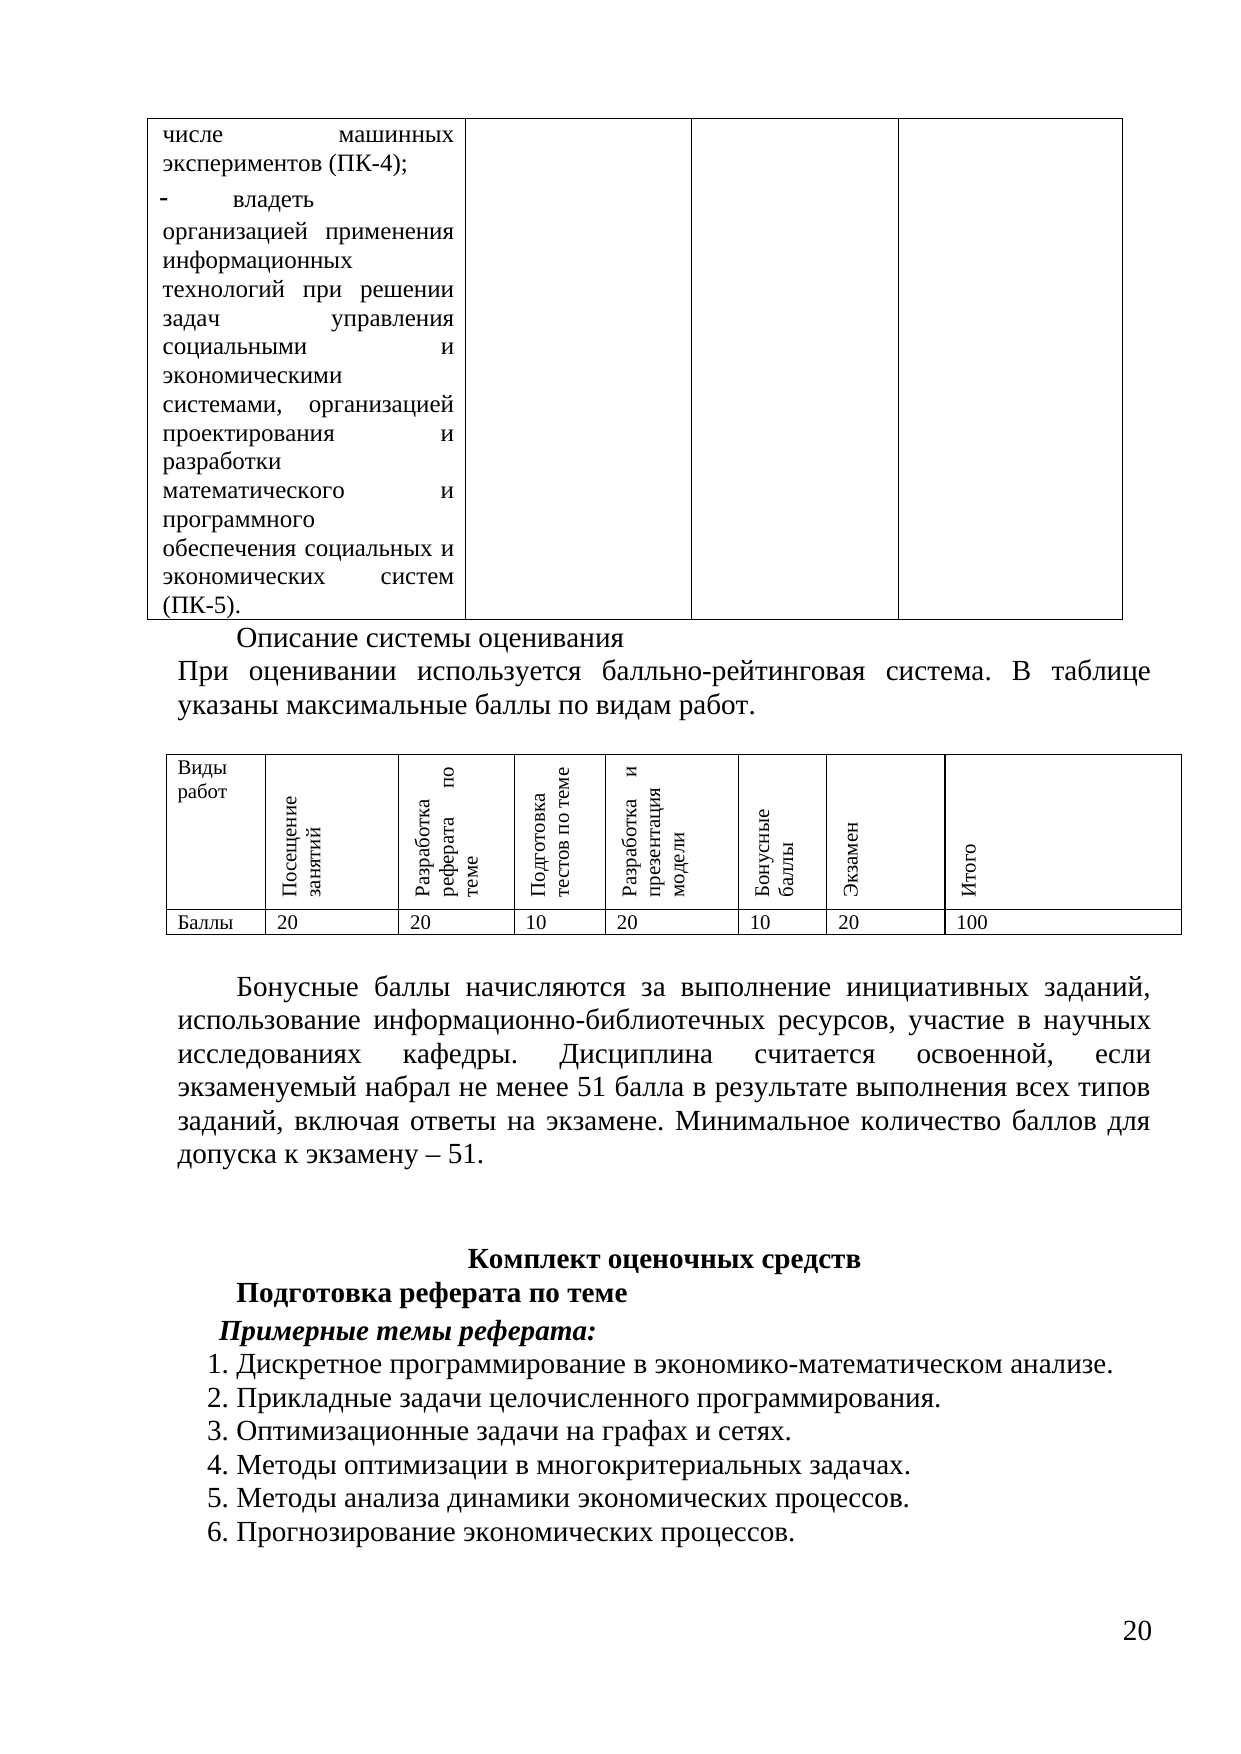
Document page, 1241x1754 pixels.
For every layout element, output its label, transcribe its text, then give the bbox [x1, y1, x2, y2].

table_cell Баллы [167, 910, 265, 934]
table_header Итого [946, 755, 1181, 909]
text 3. Оптимизационные задачи на графах и сетях. [177, 1413, 1152, 1447]
text 4. Методы оптимизации в многокритериальных задачах. [177, 1447, 1152, 1480]
text 2. Прикладные задачи целочисленного программирования. [177, 1380, 1152, 1413]
text При оценивании используется балльно-рейтинговая система. В таблице указаны максимальные баллы по видам работ. [177, 653, 1152, 721]
table_header Разработка и презентация модели [606, 755, 738, 909]
text 5. Методы анализа динамики экономических процессов. [177, 1480, 1152, 1514]
table_cell 20 [606, 910, 738, 934]
table_cell 20 [399, 910, 514, 934]
text Бонусные баллы начисляются за выполнение инициативных заданий, использование информационно-библиотечных ресурсов, участие в научных исследованиях кафедры. Дисциплина считается освоенной, если экзаменуемый набрал не менее 51 балла в результате выполнения всех типов заданий, включая ответы на экзамене. Минимальное количество баллов для допуска к экзамену – 51. [177, 969, 1152, 1170]
table_cell 10 [515, 910, 605, 934]
table_header Посещение занятий [266, 755, 398, 909]
table_header Разработка реферата по теме [399, 755, 514, 909]
table_header Виды работ [167, 755, 265, 909]
table_cell 20 [266, 910, 398, 934]
table_header Экзамен [827, 755, 944, 909]
table_header Подготовка тестов по теме [515, 755, 605, 909]
text 6. Прогнозирование экономических процессов. [177, 1514, 1152, 1547]
table_header Бонусные баллы [739, 755, 826, 909]
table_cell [148, 119, 465, 619]
text Комплект оценочных средств [177, 1241, 1152, 1275]
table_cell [899, 119, 1122, 619]
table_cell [692, 119, 898, 619]
text 1. Дискретное программирование в экономико-математическом анализе. [177, 1346, 1152, 1380]
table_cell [466, 119, 691, 619]
table_cell 10 [739, 910, 826, 934]
text Подготовка реферата по теме [177, 1275, 1152, 1308]
table_cell 100 [946, 910, 1181, 934]
text Примерные темы реферата: [177, 1313, 1152, 1346]
table_cell 20 [827, 910, 944, 934]
text Описание системы оценивания [177, 620, 1152, 653]
